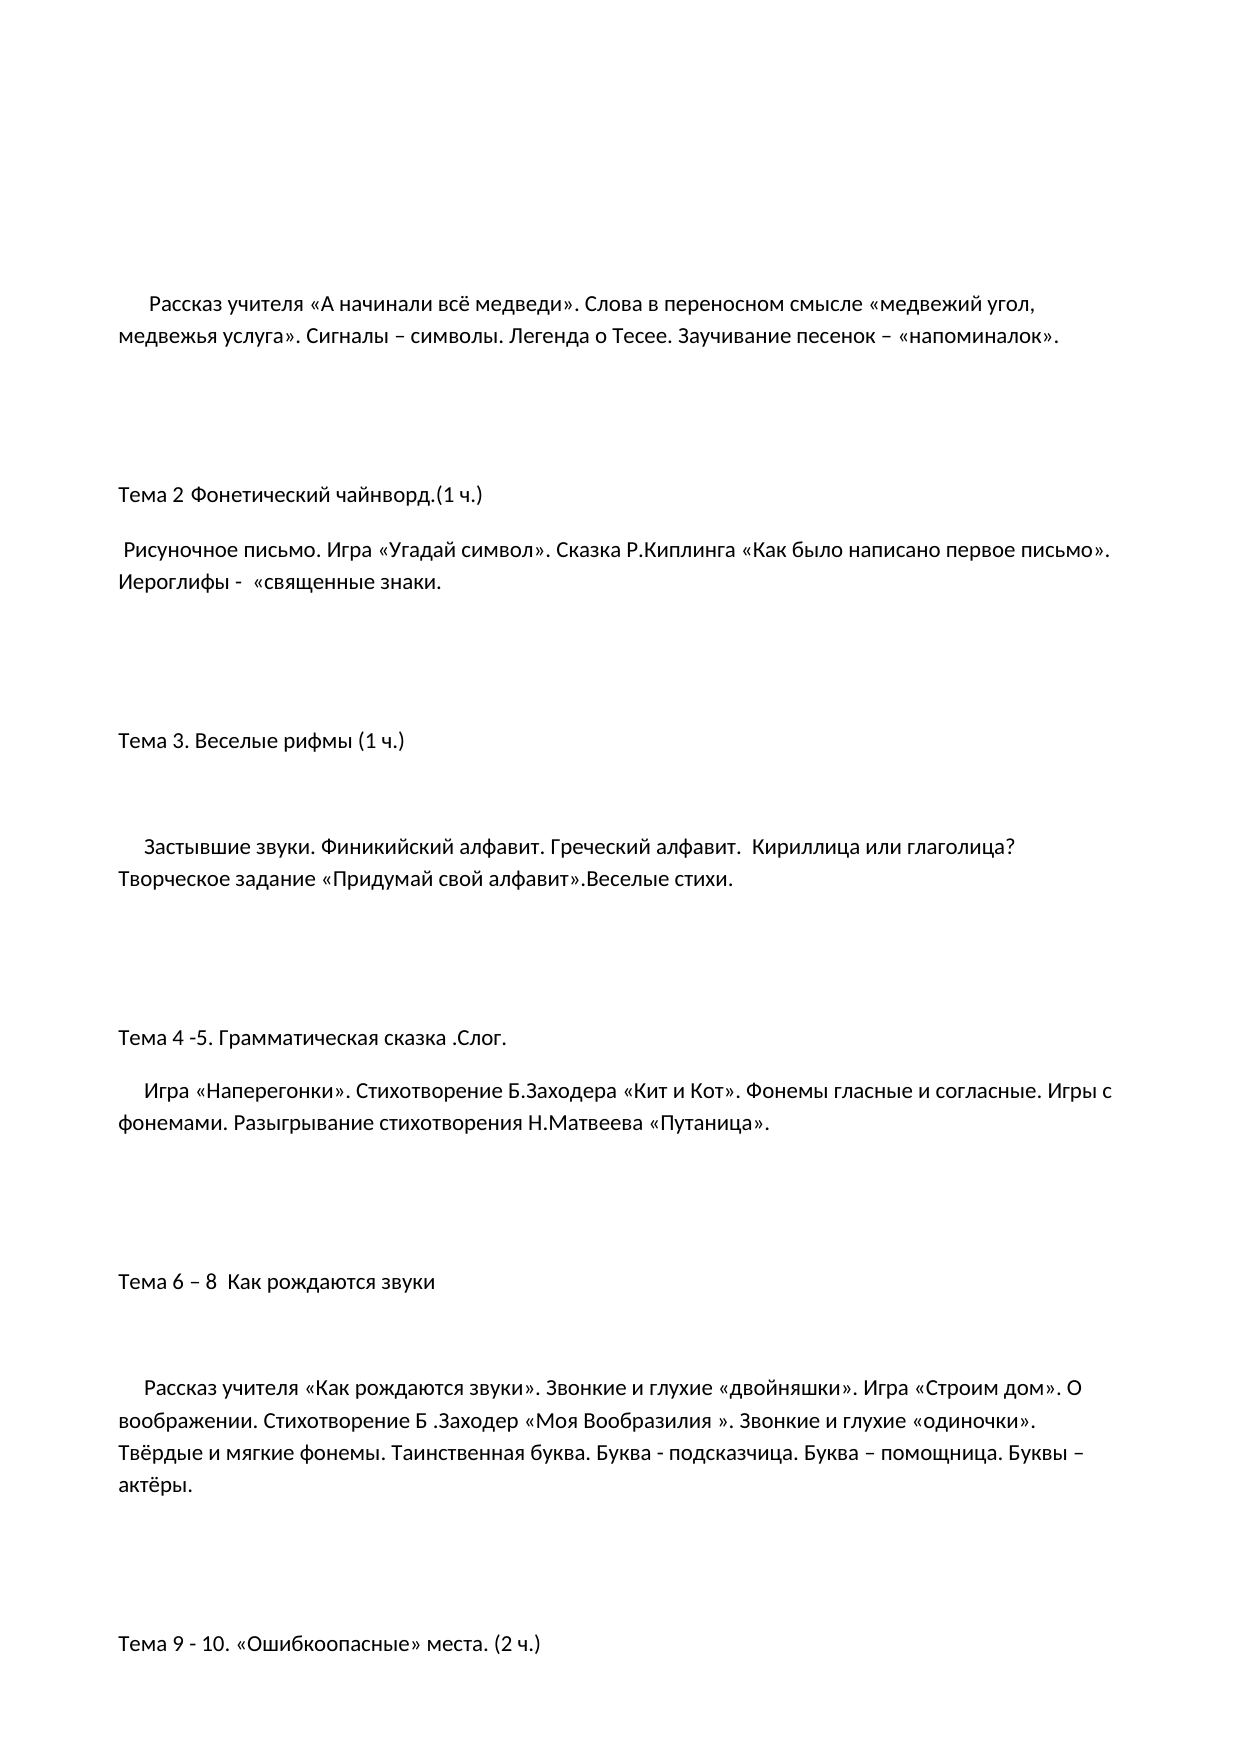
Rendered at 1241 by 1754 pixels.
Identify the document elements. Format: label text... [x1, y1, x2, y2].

text Застывшие звуки. Финикийский алфавит. Греческий алфавит. Кириллица или глаголица? Творческое задание «Придумай свой алфавит».Веселые стихи. [118, 832, 1122, 892]
text Игра «Наперегонки». Стихотворение Б.Заходера «Кит и Кот». Фонемы гласные и согласные. Игры с фонемами. Разыгрывание стихотворения Н.Матвеева «Путаница». [118, 1076, 1122, 1136]
text Тема 3. Веселые рифмы (1 ч.) [118, 726, 1122, 754]
text Тема 4 -5. Грамматическая сказка .Слог. [118, 1023, 1122, 1051]
text Тема 9 - 10. «Ошибкоопасные» места. (2 ч.) [118, 1629, 1122, 1657]
text Рисуночное письмо. Игра «Угадай символ». Сказка Р.Киплинга «Как было написано первое письмо». Иероглифы - «священные знаки. [118, 535, 1122, 595]
text Тема 2 Фонетический чайнворд.(1 ч.) [118, 481, 1122, 508]
text Рассказ учителя «Как рождаются звуки». Звонкие и глухие «двойняшки». Игра «Строим дом». О воображении. Стихотворение Б .Заходер «Моя Вообразилия ». Звонкие и глухие «одиночки». Твёрдые и мягкие фонемы. Таинственная буква. Буква - подсказчица. Буква – помощница. Буквы – актёры. [118, 1373, 1122, 1498]
text Тема 6 – 8 Как рождаются звуки [118, 1267, 1122, 1296]
text Рассказ учителя «А начинали всё медведи». Слова в переносном смысле «медвежий угол, медвежья услуга». Сигналы – символы. Легенда о Тесее. Заучивание песенок – «напоминалок». [118, 289, 1122, 349]
